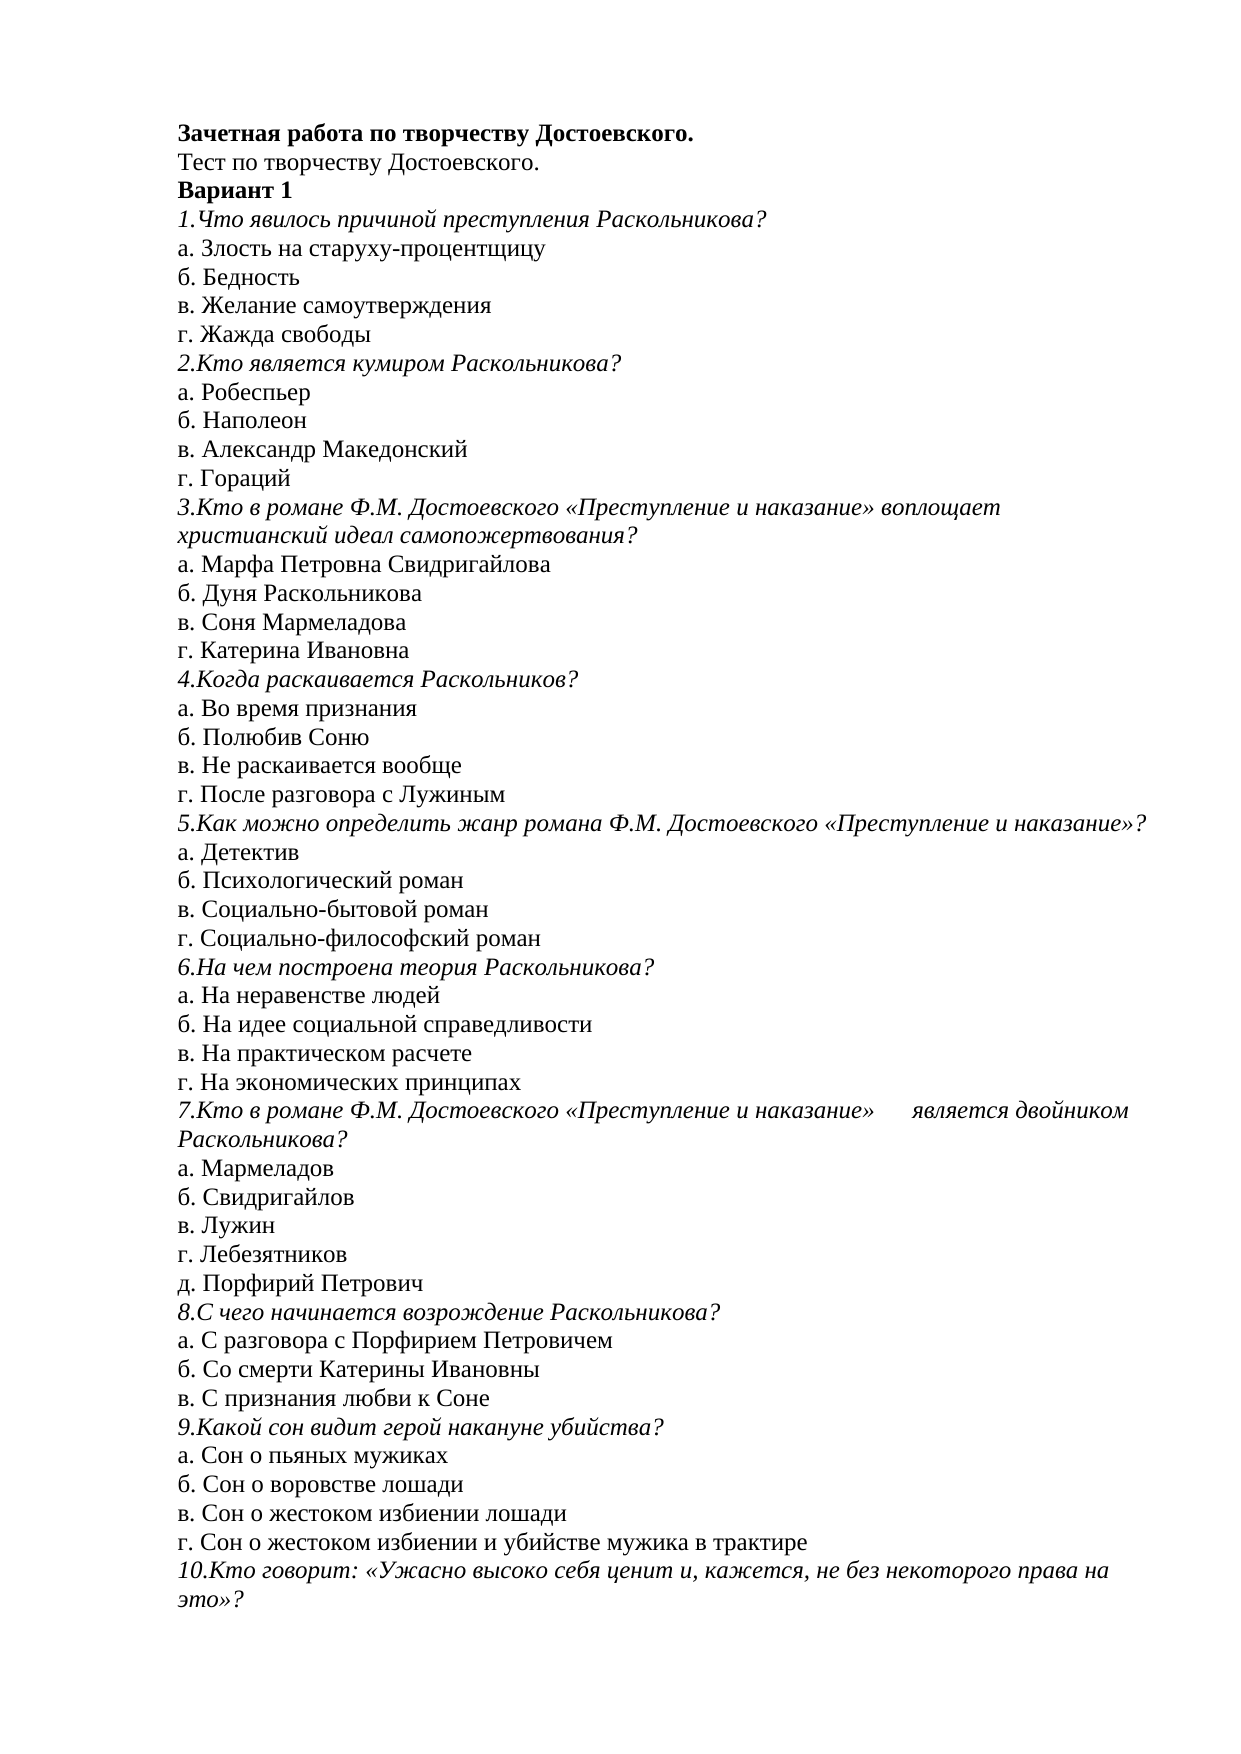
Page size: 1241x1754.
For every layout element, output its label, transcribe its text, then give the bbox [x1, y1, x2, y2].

text г. После разговора с Лужиным [177, 779, 1152, 808]
text а. Злость на старуху-процентщицу [177, 233, 1152, 262]
text в. Александр Македонский [177, 434, 1152, 463]
text б. Сон о воровстве лошади [177, 1469, 1152, 1498]
text 6.На чем построена теория Раскольникова? [177, 952, 1152, 981]
text а. На неравенстве людей [177, 981, 1152, 1009]
text г. На экономических принципах [177, 1067, 1152, 1096]
text 1.Что явилось причиной преступления Раскольникова? [177, 204, 1152, 233]
text а. С разговора с Порфирием Петровичем [177, 1326, 1152, 1354]
text а. Детектив [177, 837, 1152, 866]
text в. Желание самоутверждения [177, 291, 1152, 319]
text г. Сон о жестоком избиении и убийстве мужика в трактире [177, 1527, 1152, 1556]
text г. Катерина Ивановна [177, 636, 1152, 664]
text в. Не раскаивается вообще [177, 751, 1152, 779]
text б. На идее социальной справедливости [177, 1009, 1152, 1038]
text г. Жажда свободы [177, 319, 1152, 348]
text б. Свидригайлов [177, 1182, 1152, 1211]
text г. Гораций [177, 463, 1152, 492]
text а. Робеспьер [177, 377, 1152, 406]
text а. Сон о пьяных мужиках [177, 1441, 1152, 1469]
text Зачетная работа по творчеству Достоевского. [177, 118, 1152, 147]
text 4.Когда раскаивается Раскольников? [177, 664, 1152, 693]
text а. Марфа Петровна Свидригайлова [177, 549, 1152, 578]
text д. Порфирий Петрович [177, 1268, 1152, 1297]
text в. Соня Мармеладова [177, 607, 1152, 636]
text б. Наполеон [177, 406, 1152, 434]
text Тест по творчеству Достоевского. [177, 147, 1152, 176]
text в. Сон о жестоком избиении лошади [177, 1498, 1152, 1527]
text 9.Какой сон видит герой накануне убийства? [177, 1412, 1152, 1441]
text а. Во время признания [177, 693, 1152, 722]
text 5.Как можно определить жанр романа Ф.М. Достоевского «Преступление и наказание»? [177, 808, 1152, 837]
text б. Полюбив Соню [177, 722, 1152, 751]
text б. Со смерти Катерины Ивановны [177, 1354, 1152, 1383]
text 7.Кто в романе Ф.М. Достоевского «Преступление и наказание» является двойником Раскольникова? [177, 1096, 1152, 1153]
text в. Лужин [177, 1211, 1152, 1239]
text Вариант 1 [177, 176, 1152, 204]
text в. Социально-бытовой роман [177, 894, 1152, 923]
text 10.Кто говорит: «Ужасно высоко себя ценит и, кажется, не без некоторого права на это»? [177, 1556, 1152, 1613]
text г. Социально-философский роман [177, 923, 1152, 952]
text а. Мармеладов [177, 1153, 1152, 1182]
text в. На практическом расчете [177, 1038, 1152, 1067]
text 3.Кто в романе Ф.М. Достоевского «Преступление и наказание» воплощает христианский идеал самопожертвования? [177, 492, 1152, 549]
text 2.Кто является кумиром Раскольникова? [177, 348, 1152, 377]
text б. Психологический роман [177, 866, 1152, 894]
text 8.С чего начинается возрождение Раскольникова? [177, 1297, 1152, 1326]
text в. С признания любви к Соне [177, 1383, 1152, 1412]
text б. Бедность [177, 262, 1152, 291]
text б. Дуня Раскольникова [177, 578, 1152, 607]
text г. Лебезятников [177, 1239, 1152, 1268]
